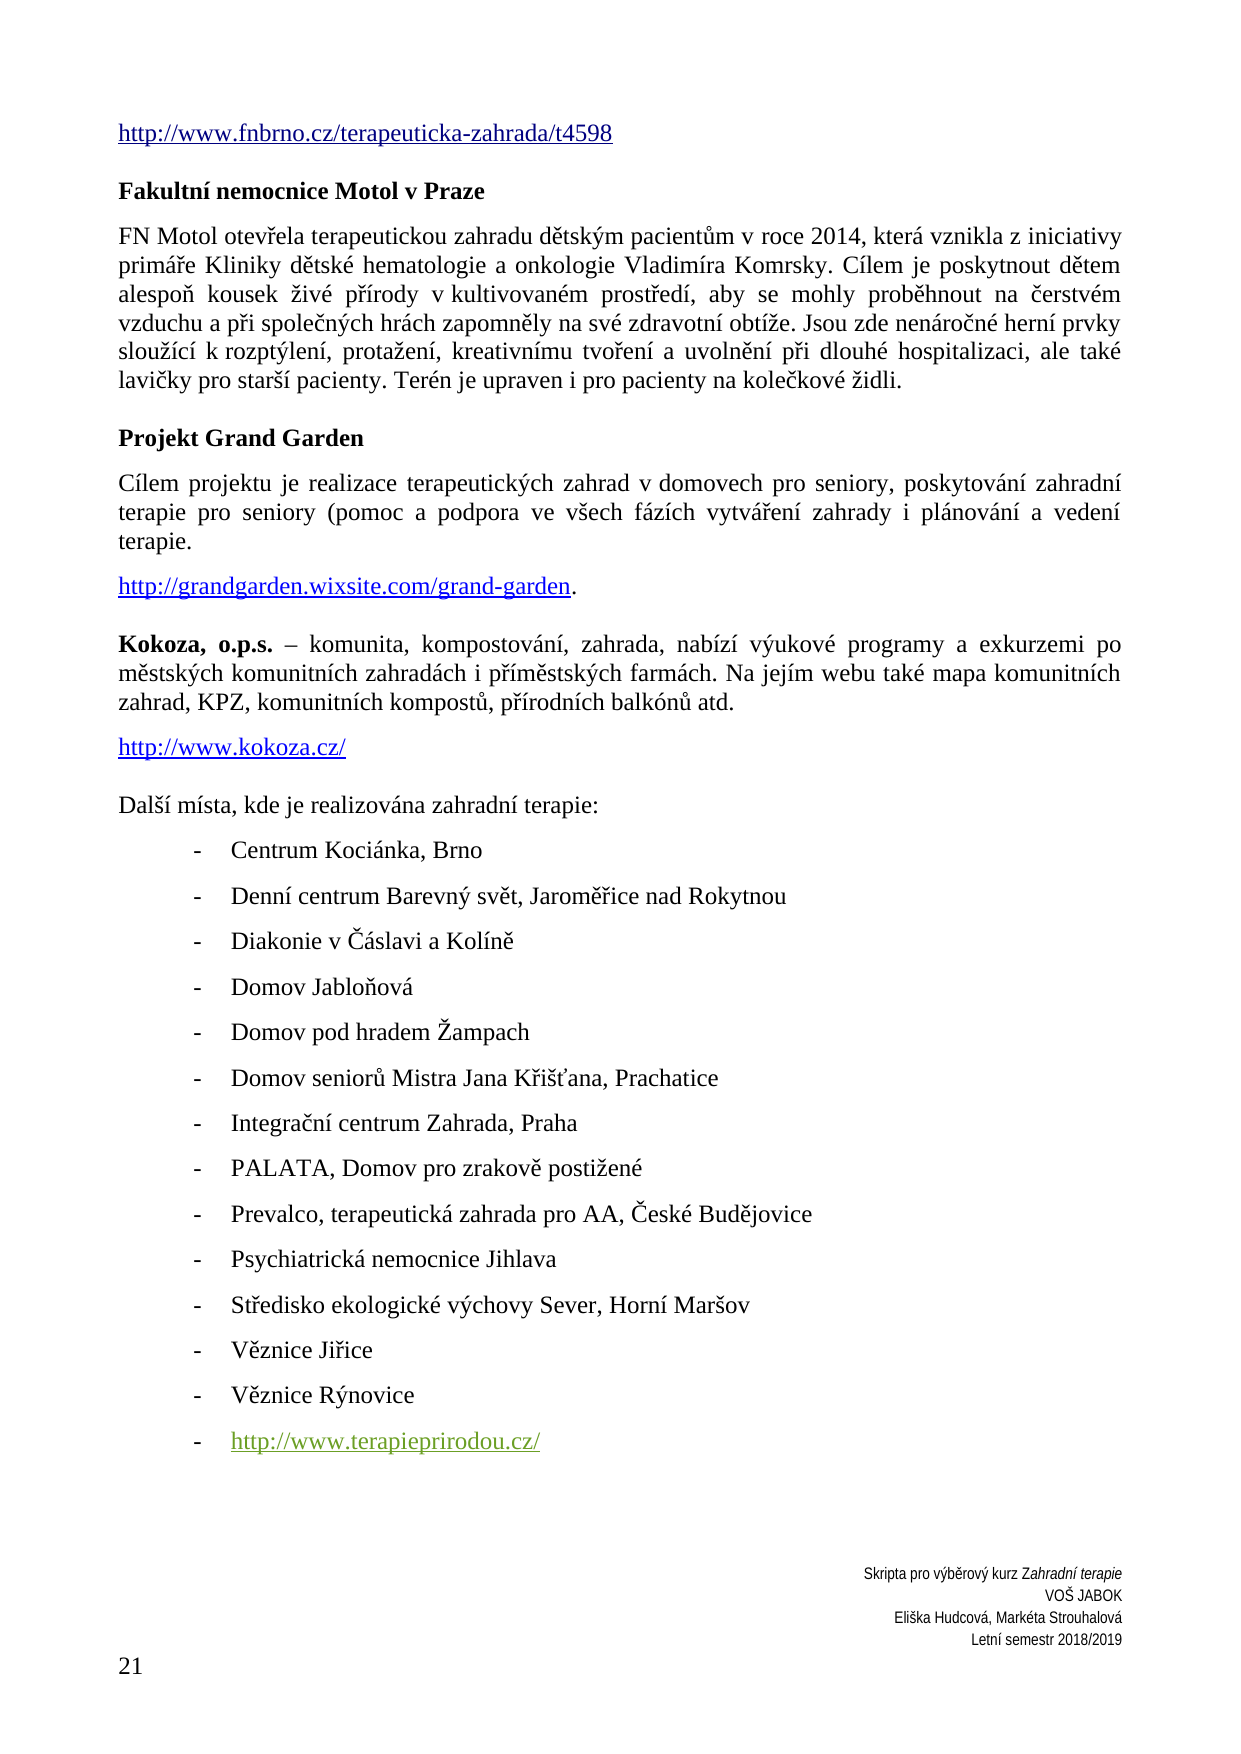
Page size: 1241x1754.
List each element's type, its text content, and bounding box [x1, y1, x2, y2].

text Další místa, kde je realizována zahradní terapie: [118, 790, 1122, 819]
list Diakonie v Čáslavi a Kolíně [193, 926, 1122, 955]
list Středisko ekologické výchovy Sever, Horní Maršov [193, 1290, 1122, 1318]
list Integrační centrum Zahrada, Praha [193, 1108, 1122, 1137]
list Domov Jabloňová [193, 972, 1122, 1001]
list Denní centrum Barevný svět, Jaroměřice nad Rokytnou [193, 881, 1122, 910]
text Fakultní nemocnice Motol v Praze [118, 176, 1122, 205]
list Domov seniorů Mistra Jana Křišťana, Prachatice [193, 1063, 1122, 1091]
list Psychiatrická nemocnice Jihlava [193, 1244, 1122, 1273]
text http://www.fnbrno.cz/terapeuticka-zahrada/t4598 [118, 118, 1122, 147]
text FN Motol otevřela terapeutickou zahradu dětským pacientům v roce 2014, která vznikla z iniciativy primáře Kliniky dětské hematologie a onkologie Vladimíra Komrsky. Cílem je poskytnout dětem alespoň kousek živé přírody v kultivovaném prostředí, aby se mohly proběhnout na čerstvém vzduchu a při společných hrách zapomněly na své zdravotní obtíže. Jsou zde nenáročné herní prvky sloužící k rozptýlení, protažení, kreativnímu tvoření a uvolnění při dlouhé hospitalizaci, ale také lavičky pro starší pacienty. Terén je upraven i pro pacienty na kolečkové židli. [118, 221, 1122, 394]
list Věznice Rýnovice [193, 1381, 1122, 1409]
list Věznice Jiřice [193, 1335, 1122, 1364]
list PALATA, Domov pro zrakově postižené [193, 1153, 1122, 1182]
text http://grandgarden.wixsite.com/grand-garden. [118, 571, 1122, 600]
text Cílem projektu je realizace terapeutických zahrad v domovech pro seniory, poskytování zahradní terapie pro seniory (pomoc a podpora ve všech fázích vytváření zahrady i plánování a vedení terapie. [118, 468, 1122, 555]
list Domov pod hradem Žampach [193, 1017, 1122, 1046]
text Kokoza, o.p.s. – komunita, kompostování, zahrada, nabízí výukové programy a exkurzemi po městských komunitních zahradách i příměstských farmách. Na jejím webu také mapa komunitních zahrad, KPZ, komunitních kompostů, přírodních balkónů atd. [118, 629, 1122, 716]
list Centrum Kociánka, Brno [193, 836, 1122, 864]
text http://www.kokoza.cz/ [118, 732, 1122, 761]
list Prevalco, terapeutická zahrada pro AA, České Budějovice [193, 1199, 1122, 1228]
text Projekt Grand Garden [118, 423, 1122, 452]
list http://www.terapieprirodou.cz/ [193, 1426, 1122, 1455]
